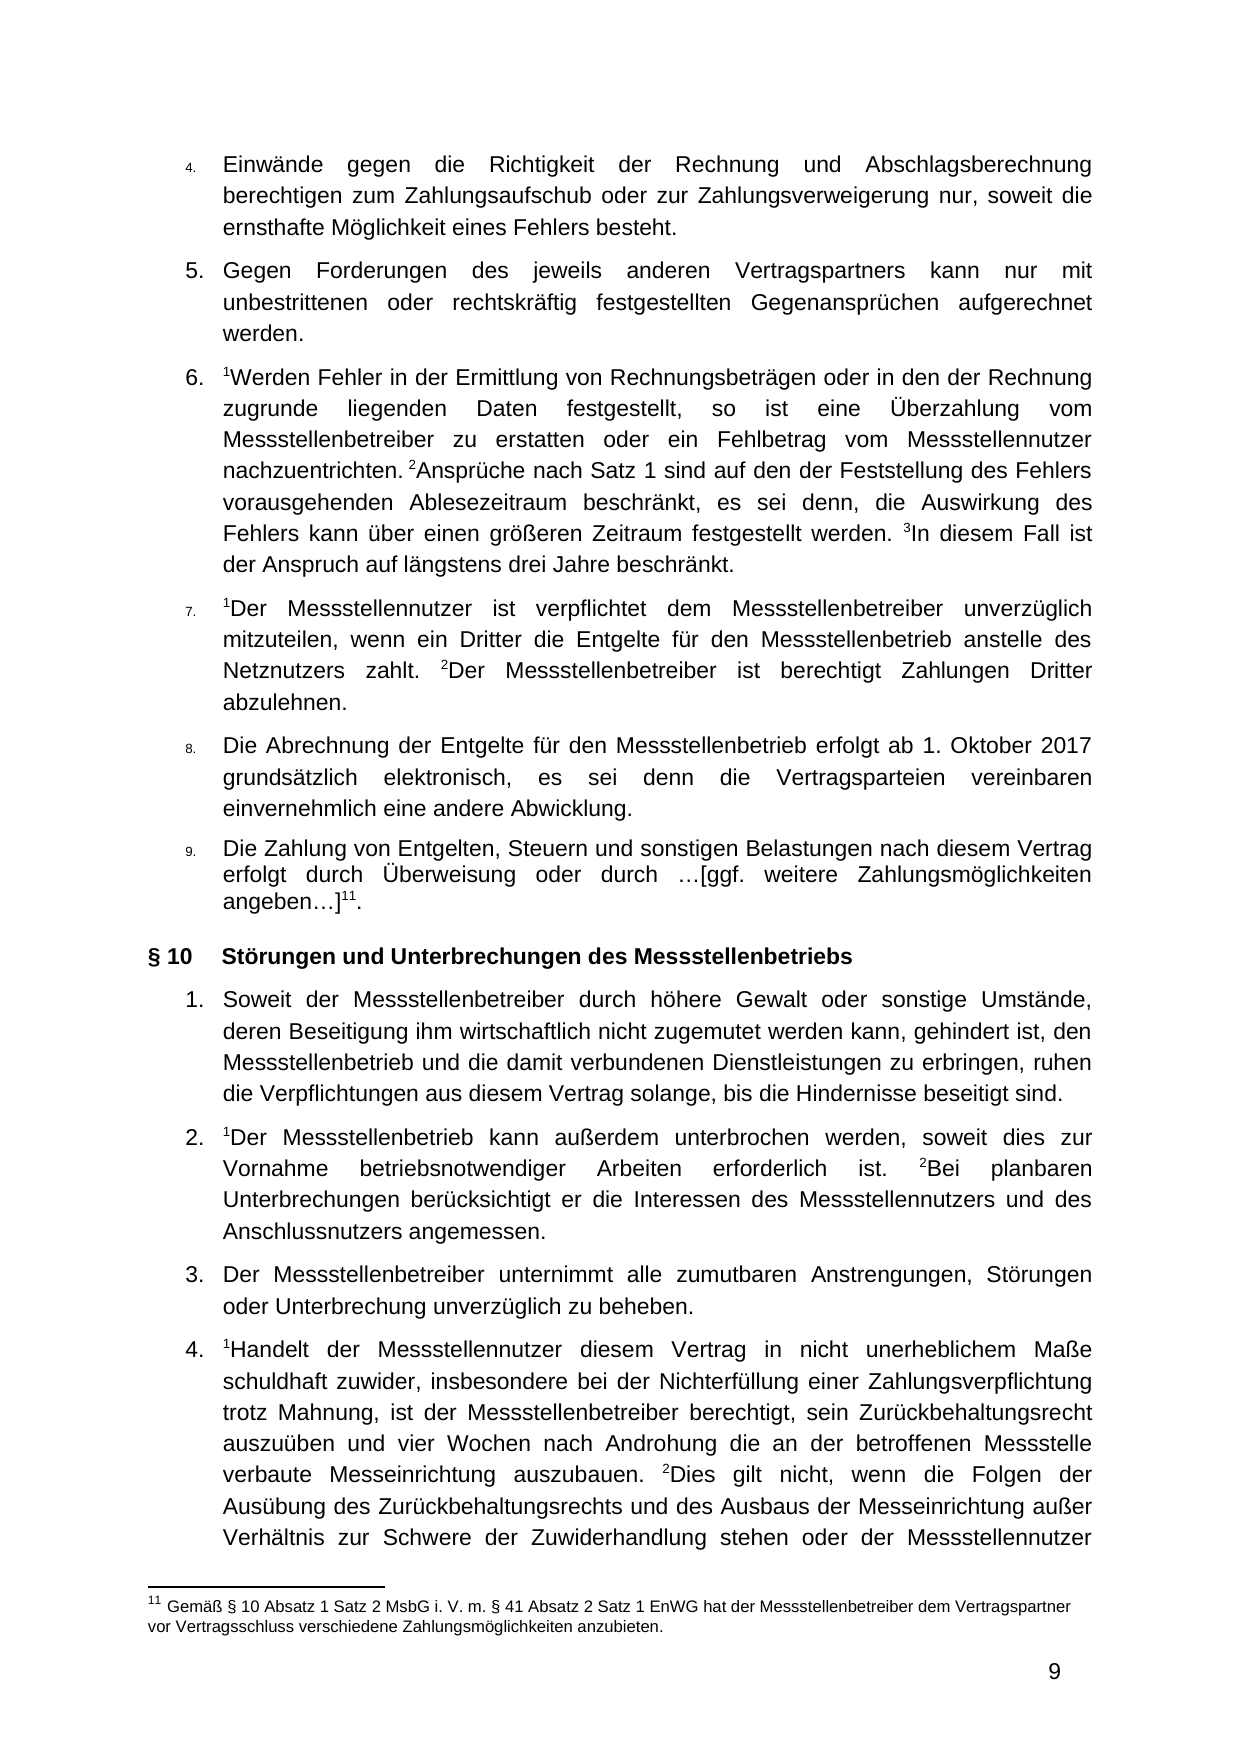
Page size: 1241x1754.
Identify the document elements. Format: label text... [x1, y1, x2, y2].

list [185, 1333, 1093, 1552]
list Der Messstellenbetreiber unternimmt alle zumutbaren Anstrengungen, Störungen oder Unterbrechung unverzüglich zu beheben. [185, 1258, 1093, 1320]
list Soweit der Messstellenbetreiber durch höhere Gewalt oder sonstige Umstände, deren Beseitigung ihm wirtschaftlich nicht zugemutet werden kann, gehindert ist, den Messstellenbetrieb und die damit verbundenen Dienstleistungen zu erbringen, ruhen die Verpflichtungen aus diesem Vertrag solange, bis die Hindernisse beseitigt sind. [185, 983, 1093, 1108]
text Einwände gegen die Richtigkeit der Rechnung und Abschlagsberechnung berechtigen zum Zahlungsaufschub oder zur Zahlungsverweigerung nur, soweit die ernsthafte Möglichkeit eines Fehlers besteht. [185, 148, 1093, 241]
list 1Werden Fehler in der Ermittlung von Rechnungsbeträgen oder in den der Rechnung zugrunde liegenden Daten festgestellt, so ist eine Überzahlung vom Messstellenbetreiber zu erstatten oder ein Fehlbetrag vom Messstellennutzer nachzuentrichten. 2Ansprüche nach Satz 1 sind auf den der Feststellung des Fehlers vorausgehenden Ablesezeitraum beschränkt, es sei denn, die Auswirkung des Fehlers kann über einen größeren Zeitraum festgestellt werden. 3In diesem Fall ist der Anspruch auf längstens drei Jahre beschränkt. [185, 360, 1093, 579]
text 1Der Messstellennutzer ist verpflichtet dem Messstellenbetreiber unverzüglich mitzuteilen, wenn ein Dritter die Entgelte für den Messstellenbetrieb anstelle des Netznutzers zahlt. 2Der Messstellenbetreiber ist berechtigt Zahlungen Dritter abzulehnen. [185, 591, 1093, 716]
subtitle § 10 Störungen und Unterbrechungen des Messstellenbetriebs [148, 939, 1093, 970]
list Gegen Forderungen des jeweils anderen Vertragspartners kann nur mit unbestrittenen oder rechtskräftig festgestellten Gegenansprüchen aufgerechnet werden. [185, 254, 1093, 348]
list 1Der Messstellenbetrieb kann außerdem unterbrochen werden, soweit dies zur Vornahme betriebsnotwendiger Arbeiten erforderlich ist. 2Bei planbaren Unterbrechungen berücksichtigt er die Interessen des Messstellennutzers und des Anschlussnutzers angemessen. [185, 1120, 1093, 1245]
text Die Abrechnung der Entgelte für den Messstellenbetrieb erfolgt ab 1. Oktober 2017 grundsätzlich elektronisch, es sei denn die Vertragsparteien vereinbaren einvernehmlich eine andere Abwicklung. [185, 729, 1093, 823]
text Die Zahlung von Entgelten, Steuern und sonstigen Belastungen nach diesem Vertrag erfolgt durch Überweisung oder durch …[ggf. weitere Zahlungsmöglichkeiten angeben…]. [185, 835, 1093, 914]
